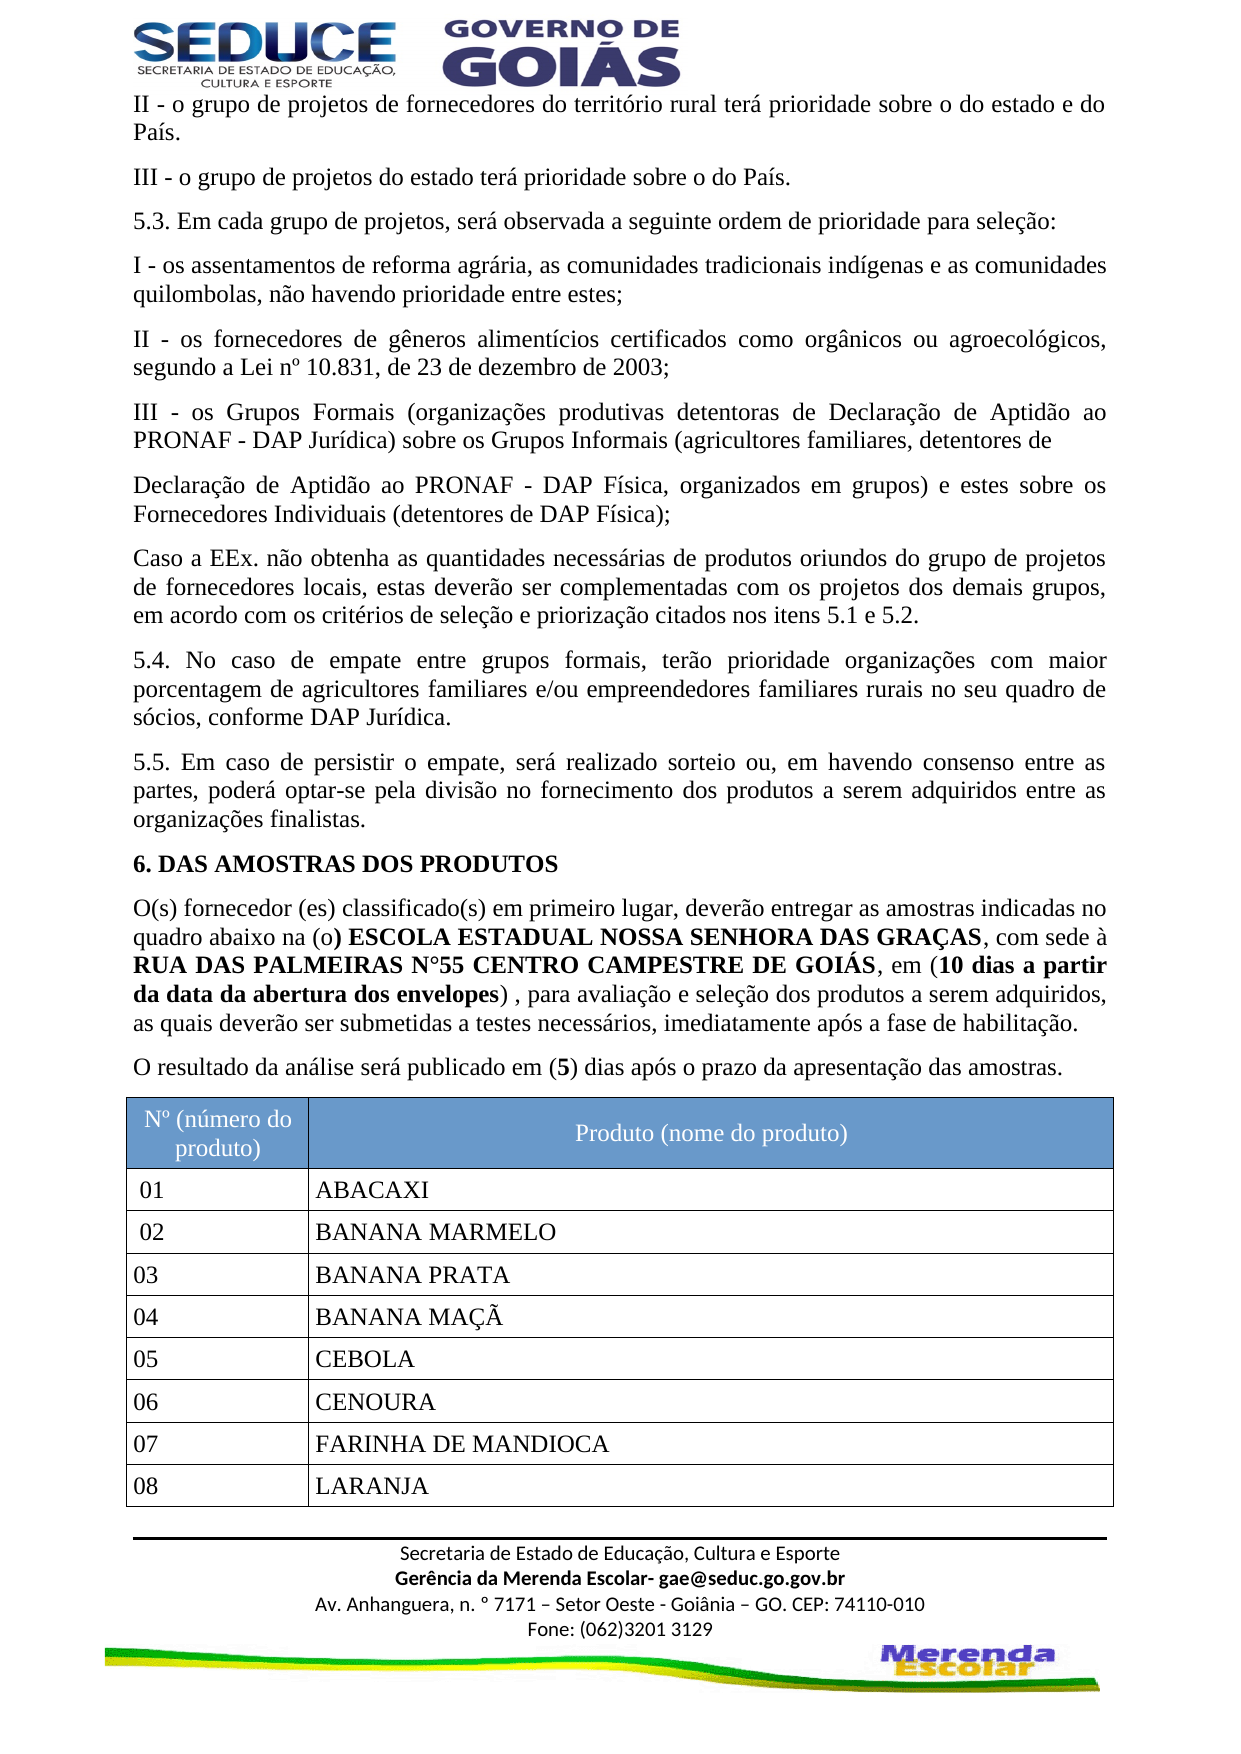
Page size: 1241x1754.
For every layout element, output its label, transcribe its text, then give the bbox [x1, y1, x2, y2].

table_cell LARANJA [309, 1465, 1113, 1506]
text 5.3. Em cada grupo de projetos, será observada a seguinte ordem de prioridade para seleção: [133, 206, 1107, 235]
table_cell BANANA MARMELO [309, 1211, 1113, 1252]
text Caso a EEx. não obtenha as quantidades necessárias de produtos oriundos do grupo de projetos de fornecedores locais, estas deverão ser complementadas com os projetos dos demais grupos, em acordo com os critérios de seleção e priorização citados nos itens 5.1 e 5.2. [133, 543, 1107, 629]
text III - o grupo de projetos do estado terá prioridade sobre o do País. [133, 162, 1107, 191]
text III - os Grupos Formais (organizações produtivas detentoras de Declaração de Aptidão ao PRONAF - DAP Jurídica) sobre os Grupos Informais (agricultores familiares, detentores de [133, 397, 1107, 454]
text O(s) fornecedor (es) classificado(s) em primeiro lugar, deverão entregar as amostras indicadas no quadro abaixo na (o) ESCOLA ESTADUAL NOSSA SENHORA DAS GRAÇAS, com sede à RUA DAS PALMEIRAS N°55 CENTRO CAMPESTRE DE GOIÁS, em (10 dias a partir da data da abertura dos envelopes) , para avaliação e seleção dos produtos a serem adquiridos, as quais deverão ser submetidas a testes necessários, imediatamente após a fase de habilitação. [133, 893, 1107, 1037]
table_cell 06 [127, 1380, 308, 1422]
text 5.5. Em caso de persistir o empate, será realizado sorteio ou, em havendo consenso entre as partes, poderá optar-se pela divisão no fornecimento dos produtos a serem adquiridos entre as organizações finalistas. [133, 747, 1107, 833]
table_header Nº (número do produto) [127, 1098, 308, 1168]
table_cell 08 [127, 1465, 308, 1506]
text 5.4. No caso de empate entre grupos formais, terão prioridade organizações com maior porcentagem de agricultores familiares e/ou empreendedores familiares rurais no seu quadro de sócios, conforme DAP Jurídica. [133, 645, 1107, 731]
table_cell CEBOLA [309, 1338, 1113, 1379]
text O resultado da análise será publicado em (5) dias após o prazo da apresentação das amostras. [133, 1052, 1107, 1081]
table_cell 05 [127, 1338, 308, 1379]
table_cell ABACAXI [309, 1169, 1113, 1210]
text Declaração de Aptidão ao PRONAF - DAP Física, organizados em grupos) e estes sobre os Fornecedores Individuais (detentores de DAP Física); [133, 470, 1107, 527]
table_cell 07 [127, 1423, 308, 1464]
text I - os assentamentos de reforma agrária, as comunidades tradicionais indígenas e as comunidades quilombolas, não havendo prioridade entre estes; [133, 251, 1107, 308]
table_header Produto (nome do produto) [309, 1098, 1113, 1168]
table_cell BANANA MAÇÃ [309, 1296, 1113, 1337]
text II - os fornecedores de gêneros alimentícios certificados como orgânicos ou agroecológicos, segundo a Lei nº 10.831, de 23 de dezembro de 2003; [133, 324, 1107, 381]
picture [133, 14, 688, 89]
table_cell BANANA PRATA [309, 1254, 1113, 1295]
table_cell 03 [127, 1254, 308, 1295]
table_cell 01 [127, 1169, 308, 1210]
table_cell CENOURA [309, 1380, 1113, 1422]
table_cell 02 [127, 1211, 308, 1252]
table_cell FARINHA DE MANDIOCA [309, 1423, 1113, 1464]
text II - o grupo de projetos de fornecedores do território rural terá prioridade sobre o do estado e do País. [133, 89, 1107, 146]
text 6. DAS AMOSTRAS DOS PRODUTOS [133, 849, 1107, 877]
table_cell 04 [127, 1296, 308, 1337]
